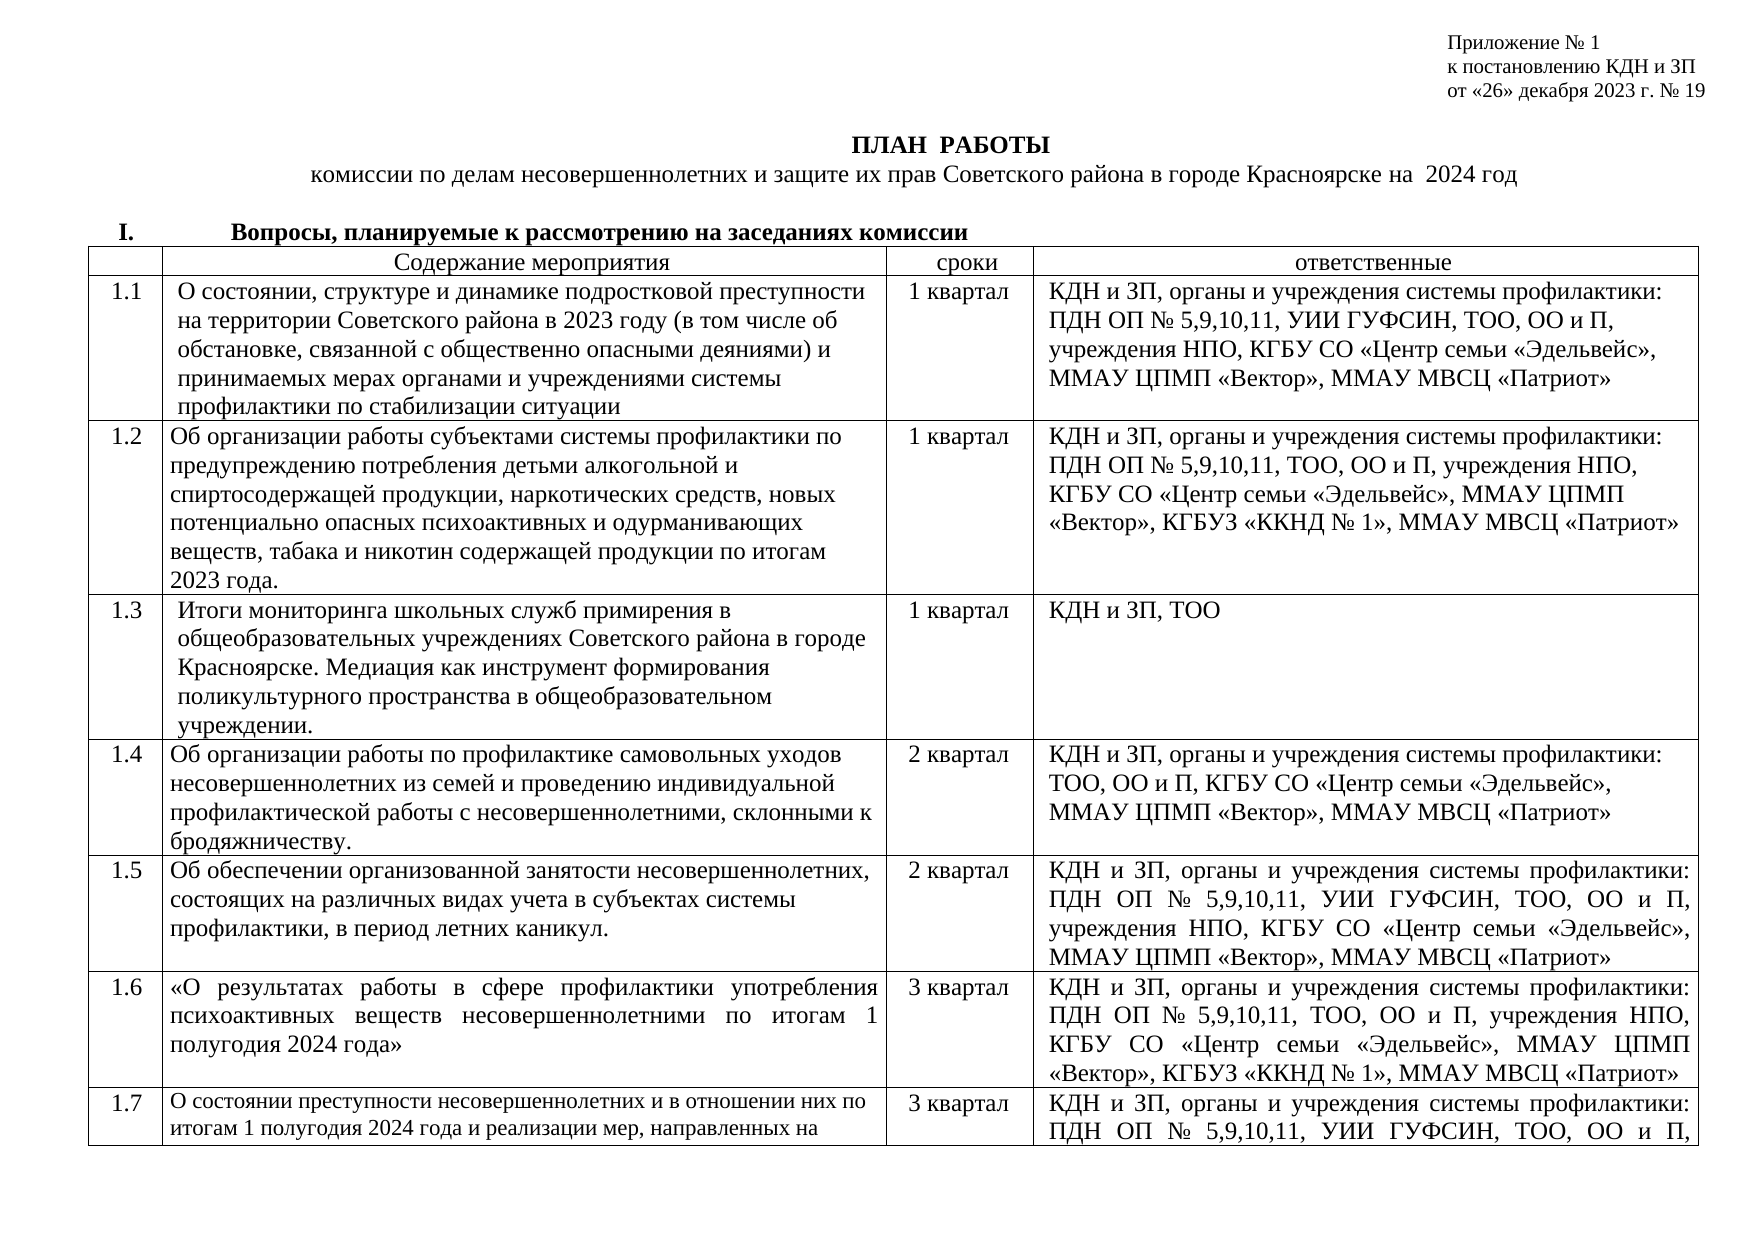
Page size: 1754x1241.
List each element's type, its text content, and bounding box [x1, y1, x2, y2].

table_header ответственные [1034, 247, 1698, 275]
table_cell КДН и ЗП, органы и учреждения системы профилактики: ПДН ОП № 5,9,10,11, ТОО, ОО и П, учреждения НПО, КГБУ СО «Центр семьи «Эдельвейс», ММАУ ЦПМП «Вектор», КГБУЗ «ККНД № 1», ММАУ МВСЦ «Патриот» [1034, 421, 1698, 594]
table_cell 2 квартал [887, 740, 1033, 854]
table_header [89, 247, 162, 275]
table_cell 3 квартал [887, 1088, 1033, 1145]
table_cell 1 квартал [887, 595, 1033, 738]
table_cell КДН и ЗП, органы и учреждения системы профилактики: ТОО, ОО и П, КГБУ СО «Центр семьи «Эдельвейс», ММАУ ЦПМП «Вектор», ММАУ МВСЦ «Патриот» [1034, 740, 1698, 854]
table_cell 1.3 [89, 595, 162, 738]
table_cell Об организации работы по профилактике самовольных уходов несовершеннолетних из семей и проведению индивидуальной профилактической работы с несовершеннолетними, склонными к бродяжничеству. [163, 740, 886, 854]
table_cell Об организации работы субъектами системы профилактики по предупреждению потребления детьми алкогольной и спиртосодержащей продукции, наркотических средств, новых потенциально опасных психоактивных и одурманивающих веществ, табака и никотин содержащей продукции по итогам 2023 года. [163, 421, 886, 594]
text к постановлению КДН и ЗП [118, 54, 1709, 78]
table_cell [1034, 1088, 1698, 1145]
table_cell 1.2 [89, 421, 162, 594]
table_cell КДН и ЗП, органы и учреждения системы профилактики: ПДН ОП № 5,9,10,11, ТОО, ОО и П, учреждения НПО, КГБУ СО «Центр семьи «Эдельвейс», ММАУ ЦПМП «Вектор», КГБУЗ «ККНД № 1», ММАУ МВСЦ «Патриот» [1034, 972, 1698, 1087]
text Приложение № 1 [118, 29, 1709, 54]
table_cell 1.5 [89, 856, 162, 971]
table_cell 1.6 [89, 972, 162, 1087]
text ПЛАН РАБОТЫ [118, 131, 1709, 159]
table_cell 1.1 [89, 276, 162, 420]
table_header сроки [887, 247, 1033, 275]
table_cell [163, 1088, 886, 1145]
table_cell Итоги мониторинга школьных служб примирения в общеобразовательных учреждениях Советского района в городе Красноярске. Медиация как инструмент формирования поликультурного пространства в общеобразовательном учреждении. [163, 595, 886, 738]
list Вопросы, планируемые к рассмотрению на заседаниях комиссии [118, 217, 1709, 246]
table_cell 1.7 [89, 1088, 162, 1145]
text от «26» декабря 2023 г. № 19 [118, 78, 1709, 102]
table_cell 1.4 [89, 740, 162, 854]
table_header Содержание мероприятия [163, 247, 886, 275]
table_cell 3 квартал [887, 972, 1033, 1087]
table_cell 2 квартал [887, 856, 1033, 971]
table_cell 1 квартал [887, 421, 1033, 594]
table_cell КДН и ЗП, ТОО [1034, 595, 1698, 738]
table_cell Об обеспечении организованной занятости несовершеннолетних, состоящих на различных видах учета в субъектах системы профилактики, в период летних каникул. [163, 856, 886, 971]
table_cell «О результатах работы в сфере профилактики употребления психоактивных веществ несовершеннолетними по итогам 1 полугодия 2024 года» [163, 972, 886, 1087]
table_cell О состоянии, структуре и динамике подростковой преступности на территории Советского района в 2023 году (в том числе об обстановке, связанной с общественно опасными деяниями) и принимаемых мерах органами и учреждениями системы профилактики по стабилизации ситуации [163, 276, 886, 420]
table_cell 1 квартал [887, 276, 1033, 420]
text комиссии по делам несовершеннолетних и защите их прав Советского района в городе Красноярске на 2024 год [118, 159, 1709, 188]
